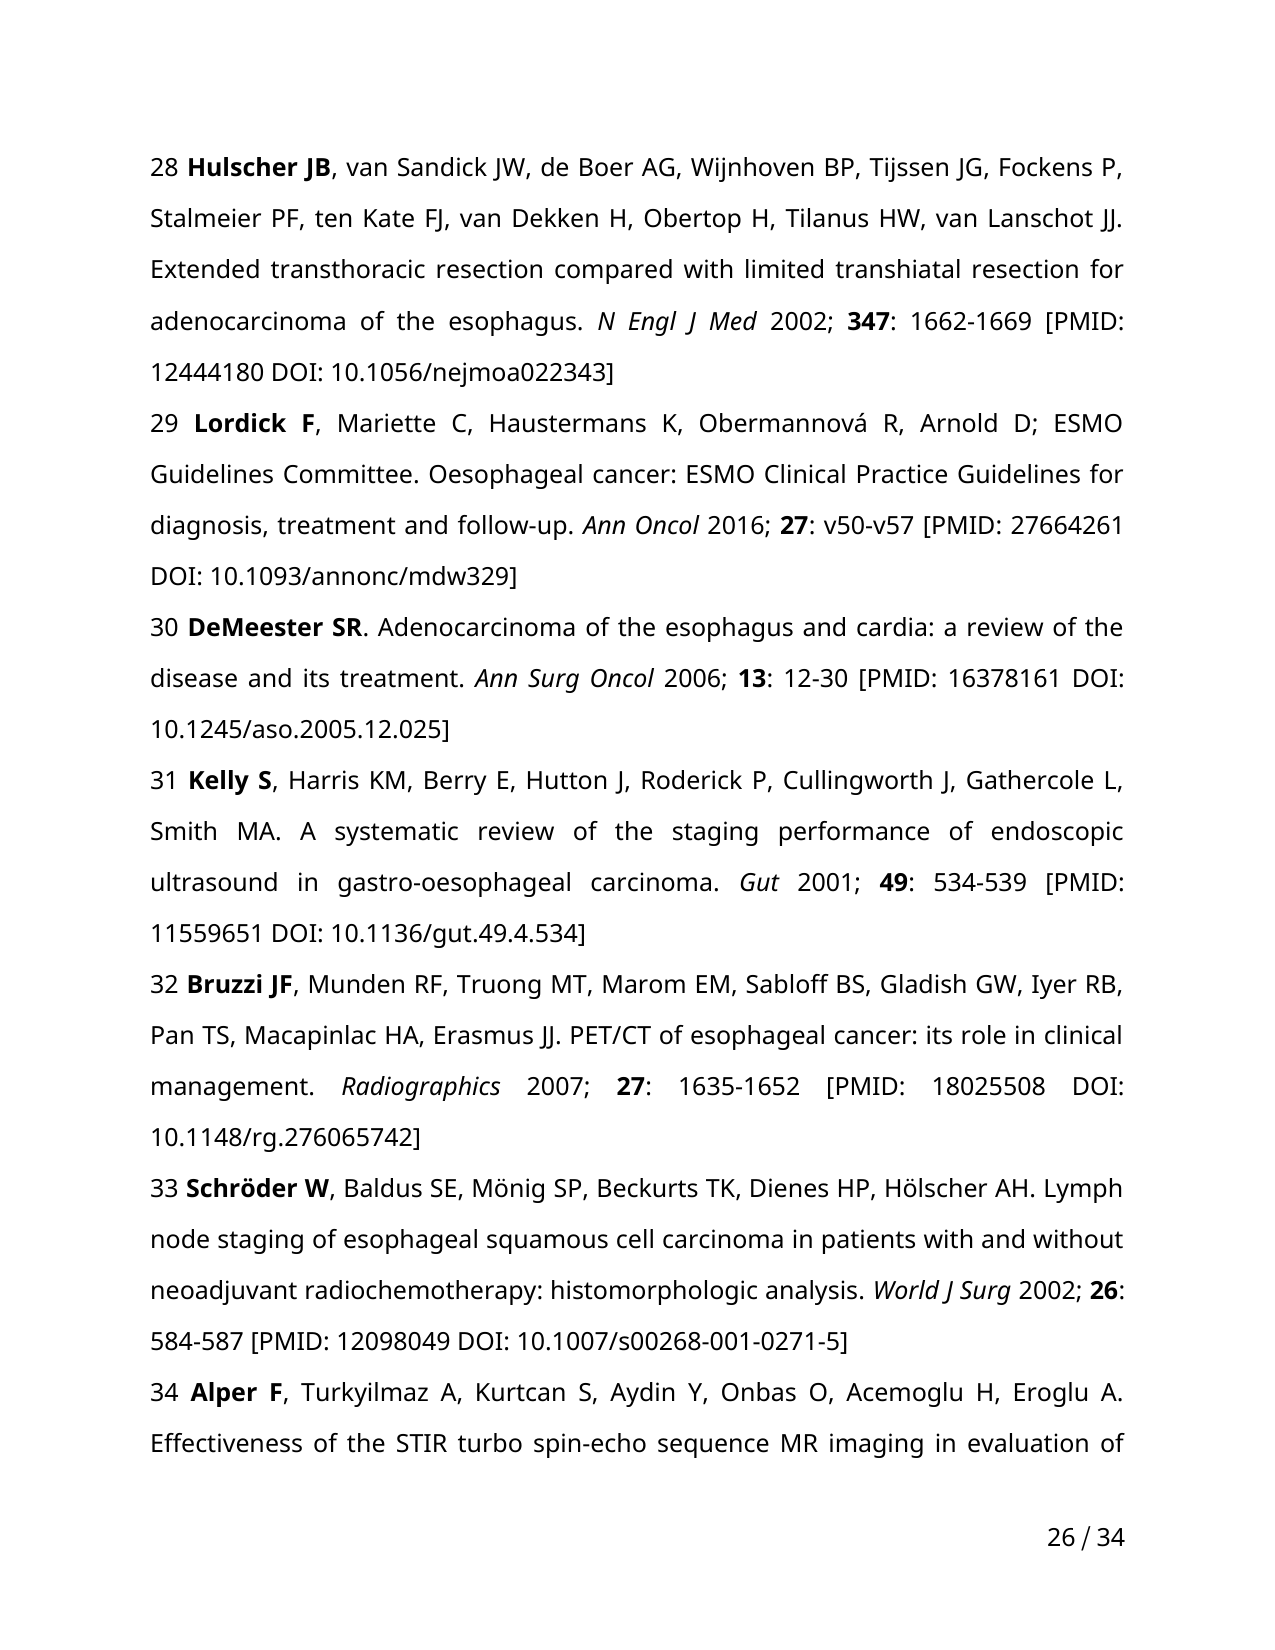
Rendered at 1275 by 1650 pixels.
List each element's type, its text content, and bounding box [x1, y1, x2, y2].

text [150, 1375, 1125, 1460]
text 29 Lordick F, Mariette C, Haustermans K, Obermannová R, Arnold D; ESMO Guidelines Committee. Oesophageal cancer: ESMO Clinical Practice Guidelines for diagnosis, treatment and follow-up. Ann Oncol 2016; 27: v50-v57 [PMID: 27664261 DOI: 10.1093/annonc/mdw329] [150, 405, 1125, 592]
text 32 Bruzzi JF, Munden RF, Truong MT, Marom EM, Sabloff BS, Gladish GW, Iyer RB, Pan TS, Macapinlac HA, Erasmus JJ. PET/CT of esophageal cancer: its role in clinical management. Radiographics 2007; 27: 1635-1652 [PMID: 18025508 DOI: 10.1148/rg.276065742] [150, 967, 1125, 1154]
text 33 Schröder W, Baldus SE, Mönig SP, Beckurts TK, Dienes HP, Hölscher AH. Lymph node staging of esophageal squamous cell carcinoma in patients with and without neoadjuvant radiochemotherapy: histomorphologic analysis. World J Surg 2002; 26: 584-587 [PMID: 12098049 DOI: 10.1007/s00268-001-0271-5] [150, 1171, 1125, 1358]
text 31 Kelly S, Harris KM, Berry E, Hutton J, Roderick P, Cullingworth J, Gathercole L, Smith MA. A systematic review of the staging performance of endoscopic ultrasound in gastro-oesophageal carcinoma. Gut 2001; 49: 534-539 [PMID: 11559651 DOI: 10.1136/gut.49.4.534] [150, 762, 1125, 950]
text 30 DeMeester SR. Adenocarcinoma of the esophagus and cardia: a review of the disease and its treatment. Ann Surg Oncol 2006; 13: 12-30 [PMID: 16378161 DOI: 10.1245/aso.2005.12.025] [150, 609, 1125, 746]
text 28 Hulscher JB, van Sandick JW, de Boer AG, Wijnhoven BP, Tijssen JG, Fockens P, Stalmeier PF, ten Kate FJ, van Dekken H, Obertop H, Tilanus HW, van Lanschot JJ. Extended transthoracic resection compared with limited transhiatal resection for adenocarcinoma of the esophagus. N Engl J Med 2002; 347: 1662-1669 [PMID: 12444180 DOI: 10.1056/nejmoa022343] [150, 150, 1125, 388]
